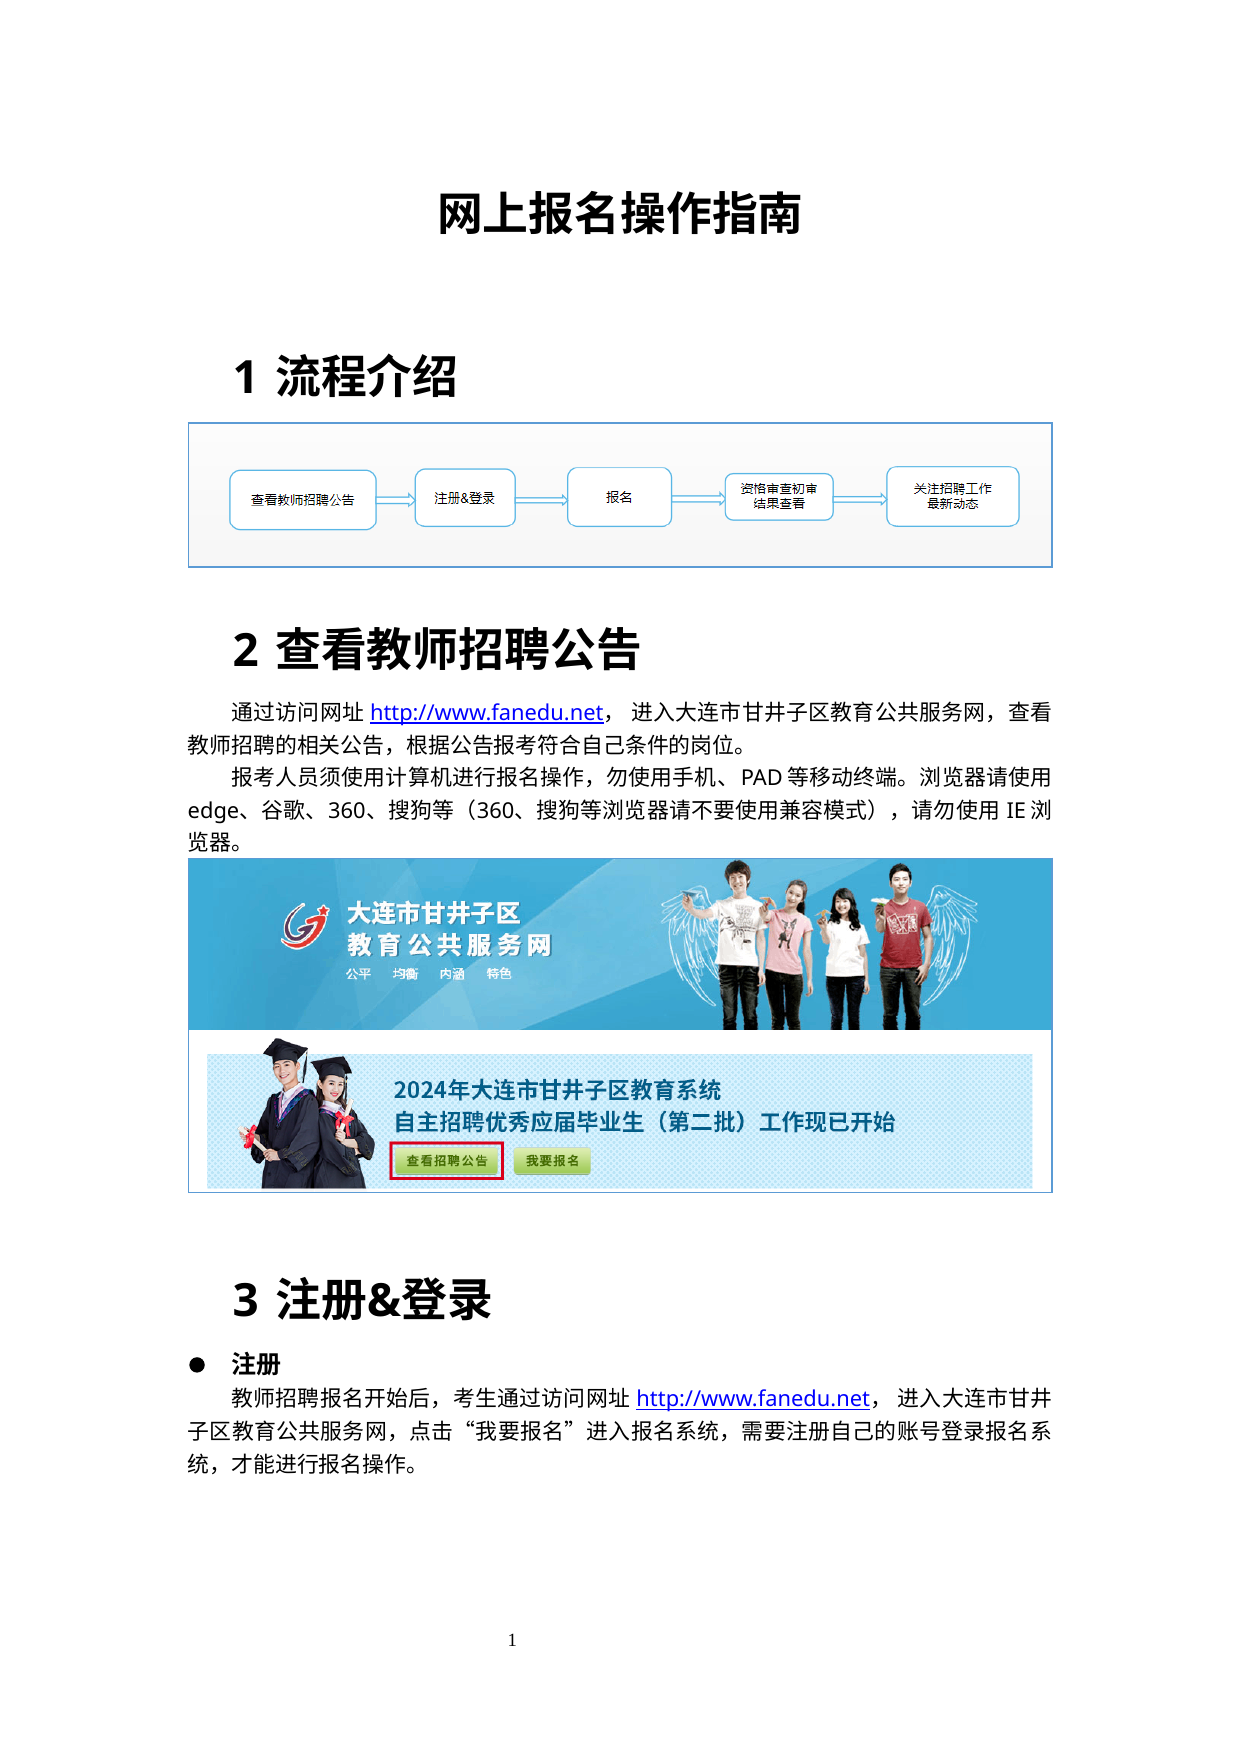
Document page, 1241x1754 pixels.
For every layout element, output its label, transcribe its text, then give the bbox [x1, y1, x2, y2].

subtitle 查看教师招聘公告 [232, 597, 1053, 695]
picture [189, 424, 1051, 566]
text 网上报名操作指南 [187, 162, 1053, 259]
subtitle 注册&登录 [232, 1247, 1053, 1345]
text 报考人员须使用计算机进行报名操作，勿使用手机、PAD等移动终端。浏览器请使用edge、谷歌、360、搜狗等（360、搜狗等浏览器请不要使用兼容模式），请勿使用IE浏览器。 [187, 760, 1053, 857]
text 通过访问网址 http://www.fanedu.net， 进入大连市甘井子区教育公共服务网，查看教师招聘的相关公告，根据公告报考符合自己条件的岗位。 [187, 695, 1053, 760]
picture [189, 859, 1051, 1192]
text 教师招聘报名开始后，考生通过访问网址 http://www.fanedu.net， 进入大连市甘井子区教育公共服务网，点击“我要报名”进入报名系统，需要注册自己的账号登录报名系统，才能进行报名操作。 [187, 1381, 1053, 1479]
list 注册 [187, 1345, 1053, 1381]
subtitle 流程介绍 [232, 324, 1053, 422]
